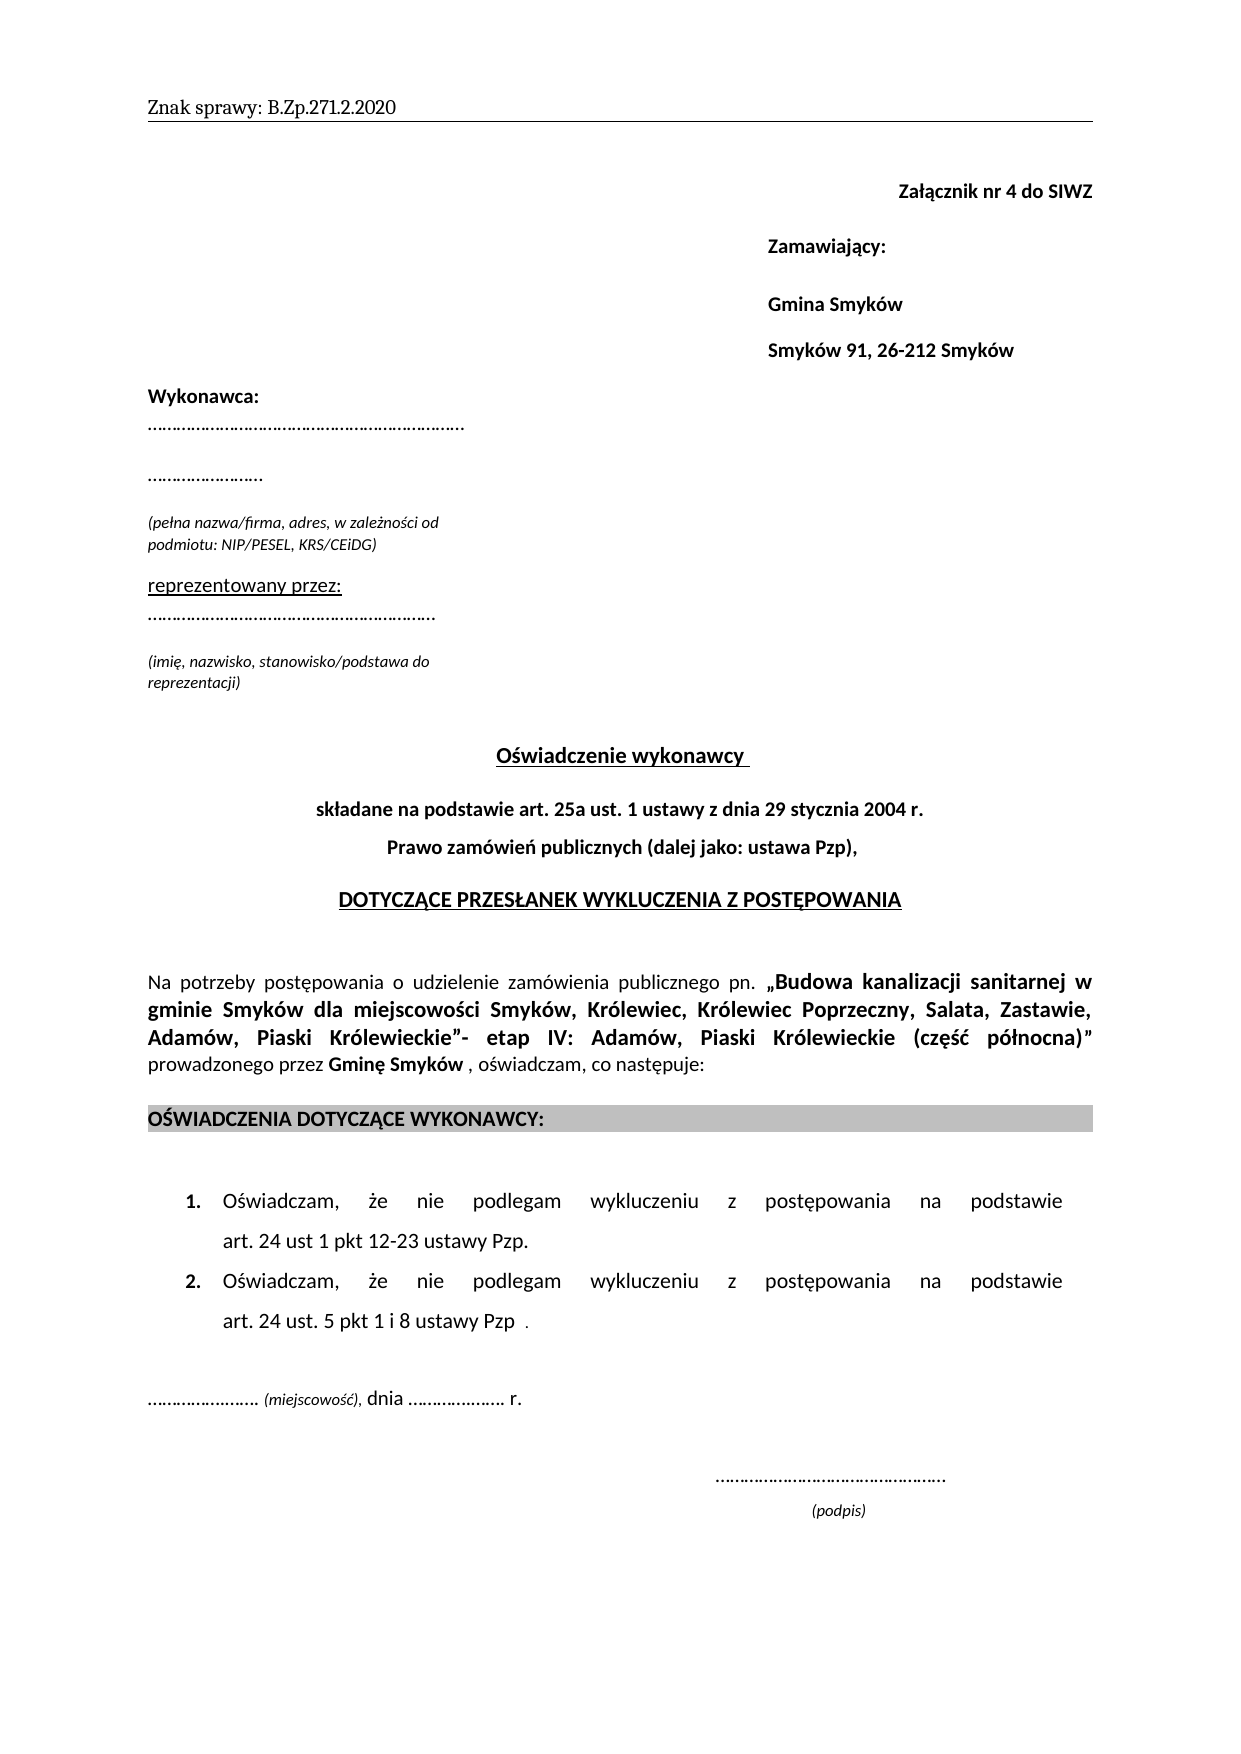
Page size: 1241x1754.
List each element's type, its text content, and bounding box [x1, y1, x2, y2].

text ……………………………………………………………………………… [148, 411, 472, 487]
text Zamawiający: [694, 233, 1093, 259]
text Gmina Smyków [768, 292, 1093, 317]
text DOTYCZĄCE PRZESŁANEK WYKLUCZENIA Z POSTĘPOWANIA [148, 885, 1093, 913]
list Oświadczam, że nie podlegam wykluczeniu z postępowania na podstawie art. 24 ust 1 pkt 12-23 ustawy Pzp. [185, 1187, 1093, 1254]
list Oświadczam, że nie podlegam wykluczeniu z postępowania na podstawie art. 24 ust. 5 pkt 1 i 8 ustawy Pzp . [185, 1267, 1093, 1334]
text Załącznik nr 4 do SIWZ [694, 178, 1093, 204]
text …………………………………………………… [148, 600, 472, 626]
text Na potrzeby postępowania o udzielenie zamówienia publicznego pn. „Budowa kanalizacji sanitarnej w gminie Smyków dla miejscowości Smyków, Królewiec, Królewiec Poprzeczny, Salata, Zastawie, Adamów, Piaski Królewieckie”- etap IV: Adamów, Piaski Królewieckie (część północna)” prowadzonego przez Gminę Smyków , oświadczam, co następuje: [148, 967, 1093, 1076]
text składane na podstawie art. 25a ust. 1 ustawy z dnia 29 stycznia 2004 r. [148, 796, 1093, 821]
text reprezentowany przez: [148, 573, 1093, 598]
text Wykonawca: [148, 383, 1093, 409]
text (podpis) [738, 1500, 1093, 1520]
text Prawo zamówień publicznych (dalej jako: ustawa Pzp), [148, 834, 1093, 859]
text …………….……. (miejscowość), dnia ………….……. r. [148, 1386, 1093, 1411]
text (imię, nazwisko, stanowisko/podstawa do reprezentacji) [148, 651, 472, 693]
text (pełna nazwa/firma, adres, w zależności od podmiotu: NIP/PESEL, KRS/CEiDG) [148, 512, 472, 554]
text OŚWIADCZENIA DOTYCZĄCE WYKONAWCY: [148, 1105, 1093, 1132]
text Oświadczenie wykonawcy [148, 742, 1093, 769]
text Smyków 91, 26-212 Smyków [768, 337, 1093, 363]
text ………………………………………… [148, 1462, 1093, 1487]
